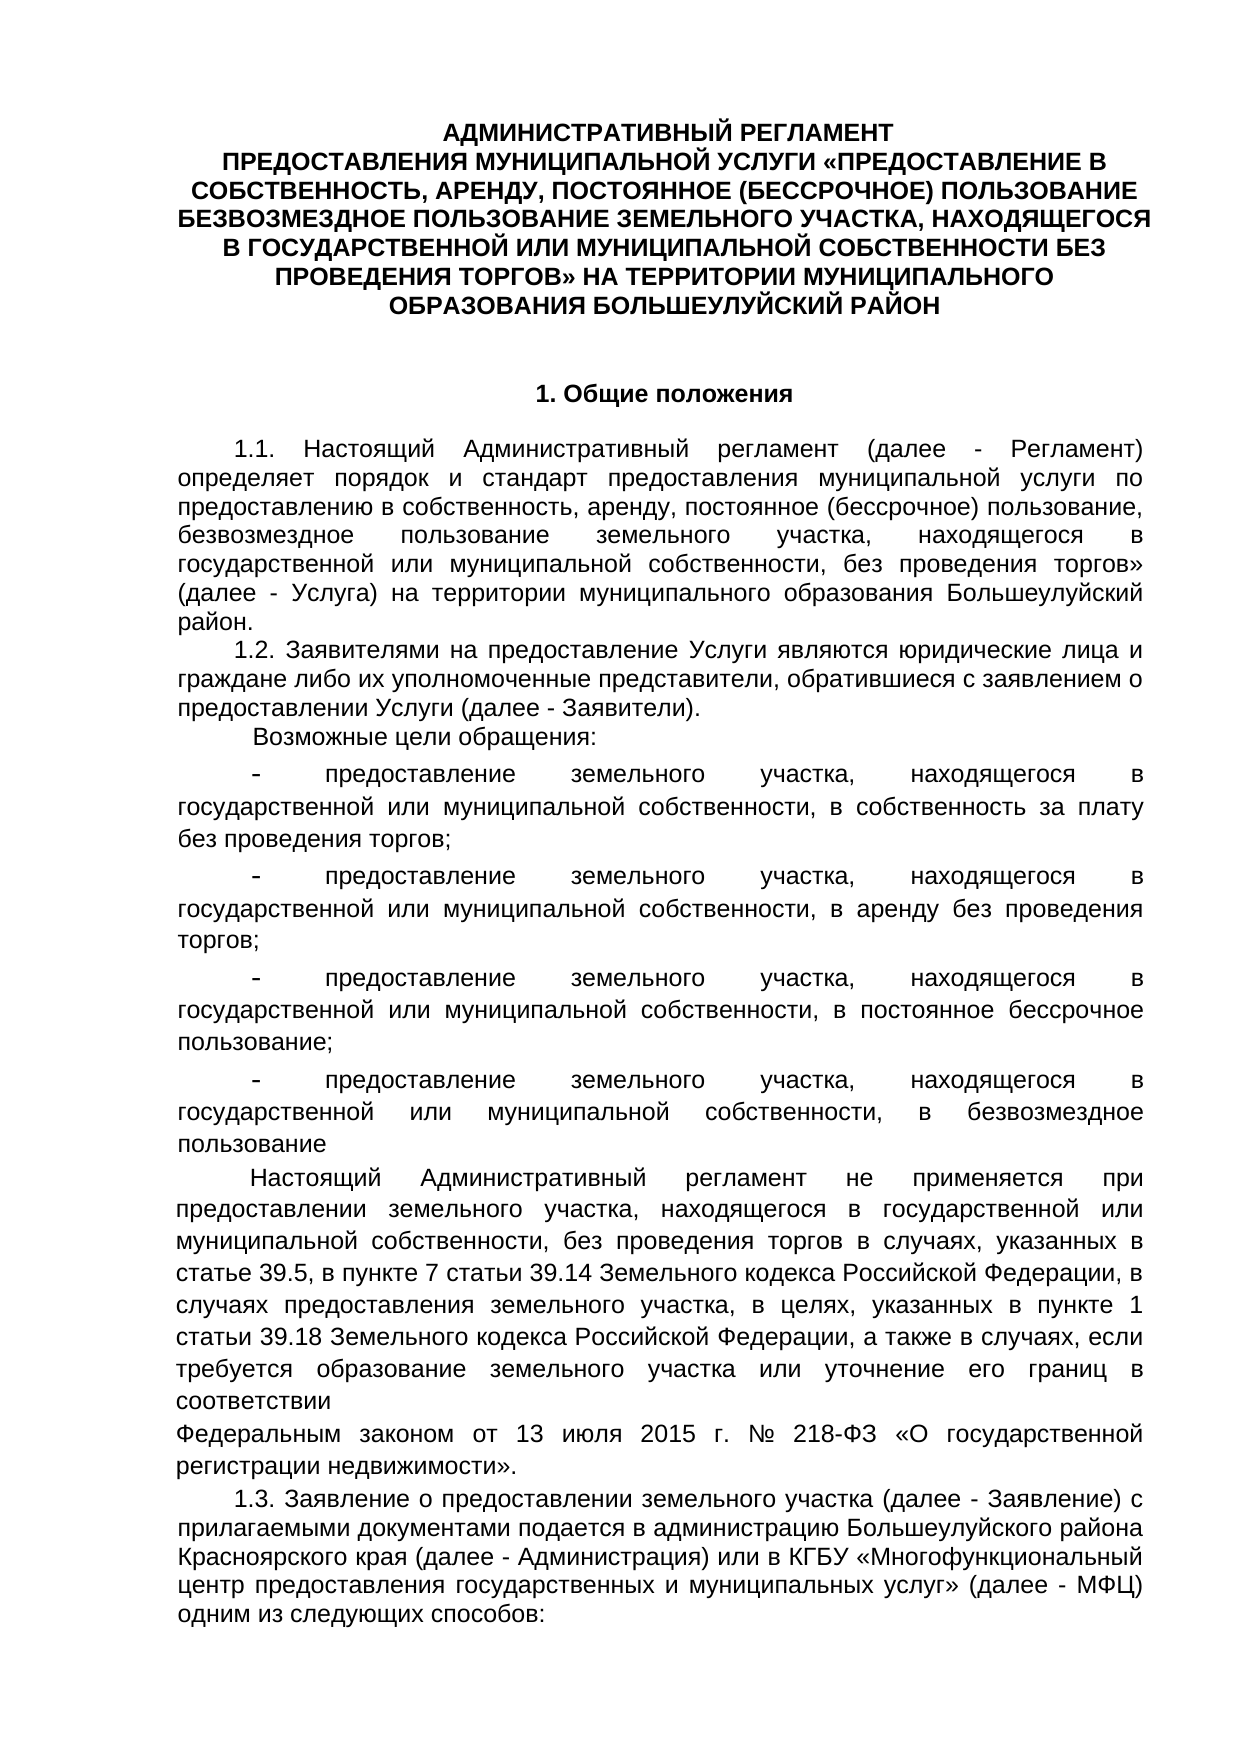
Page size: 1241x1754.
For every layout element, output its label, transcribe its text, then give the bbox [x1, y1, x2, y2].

text 1. Общие положения [177, 379, 1152, 408]
title ПРЕДОСТАВЛЕНИЯ МУНИЦИПАЛЬНОЙ УСЛУГИ «ПРЕДОСТАВЛЕНИЕ В СОБСТВЕННОСТЬ, АРЕНДУ, ПОСТОЯННОЕ (БЕССРОЧНОЕ) ПОЛЬЗОВАНИЕ БЕЗВОЗМЕЗДНОЕ ПОЛЬЗОВАНИЕ ЗЕМЕЛЬНОГО УЧАСТКА, НАХОДЯЩЕГОСЯ В ГОСУДАРСТВЕННОЙ ИЛИ МУНИЦИПАЛЬНОЙ СОБСТВЕННОСТИ БЕЗ ПРОВЕДЕНИЯ ТОРГОВ» НА ТЕРРИТОРИИ МУНИЦИПАЛЬНОГО ОБРАЗОВАНИЯ БОЛЬШЕУЛУЙСКИЙ РАЙОН [177, 147, 1152, 319]
list предоставление земельного участка, находящегося в государственной или муниципальной собственности, в постоянное бессрочное пользование; [177, 959, 1145, 1056]
text 1.2. Заявителями на предоставление Услуги являются юридические лица и граждане либо их уполномоченные представители, обратившиеся с заявлением о предоставлении Услуги (далее - Заявители). [177, 636, 1144, 722]
text Настоящий Административный регламент не применяется при предоставлении земельного участка, находящегося в государственной или муниципальной собственности, без проведения торгов в случаях, указанных в статье 39.5, в пункте 7 статьи 39.14 Земельного кодекса Российской Федерации, в случаях предоставления земельного участка, в целях, указанных в пункте 1 статьи 39.18 Земельного кодекса Российской Федерации, а также в случаях, если требуется образование земельного участка или уточнение его границ в соответствии [176, 1163, 1145, 1414]
title АДМИНИСТРАТИВНЫЙ РЕГЛАМЕНТ [177, 118, 1152, 147]
list предоставление земельного участка, находящегося в государственной или муниципальной собственности, в собственность за плату без проведения торгов; [177, 755, 1145, 852]
list предоставление земельного участка, находящегося в государственной или муниципальной собственности, в аренду без проведения торгов; [177, 857, 1145, 954]
text 1.3. Заявление о предоставлении земельного участка (далее - Заявление) с прилагаемыми документами подается в администрацию Большеулуйского района Красноярского края (далее - Администрация) или в КГБУ «Многофункциональный центр предоставления государственных и муниципальных услуг» (далее - МФЦ) одним из следующих способов: [177, 1484, 1144, 1628]
text 1.1. Настоящий Административный регламент (далее - Регламент) определяет порядок и стандарт предоставления муниципальной услуги по предоставлению в собственность, аренду, постоянное (бессрочное) пользование, безвозмездное пользование земельного участка, находящегося в государственной или муниципальной собственности, без проведения торгов» (далее - Услуга) на территории муниципального образования Большеулуйский район. [177, 434, 1144, 636]
text Возможные цели обращения: [252, 722, 1145, 751]
list предоставление земельного участка, находящегося в государственной или муниципальной собственности, в безвозмездное пользование [177, 1061, 1145, 1158]
text Федеральным законом от 13 июля 2015 г. № 218-ФЗ «О государственной регистрации недвижимости». [176, 1419, 1145, 1480]
